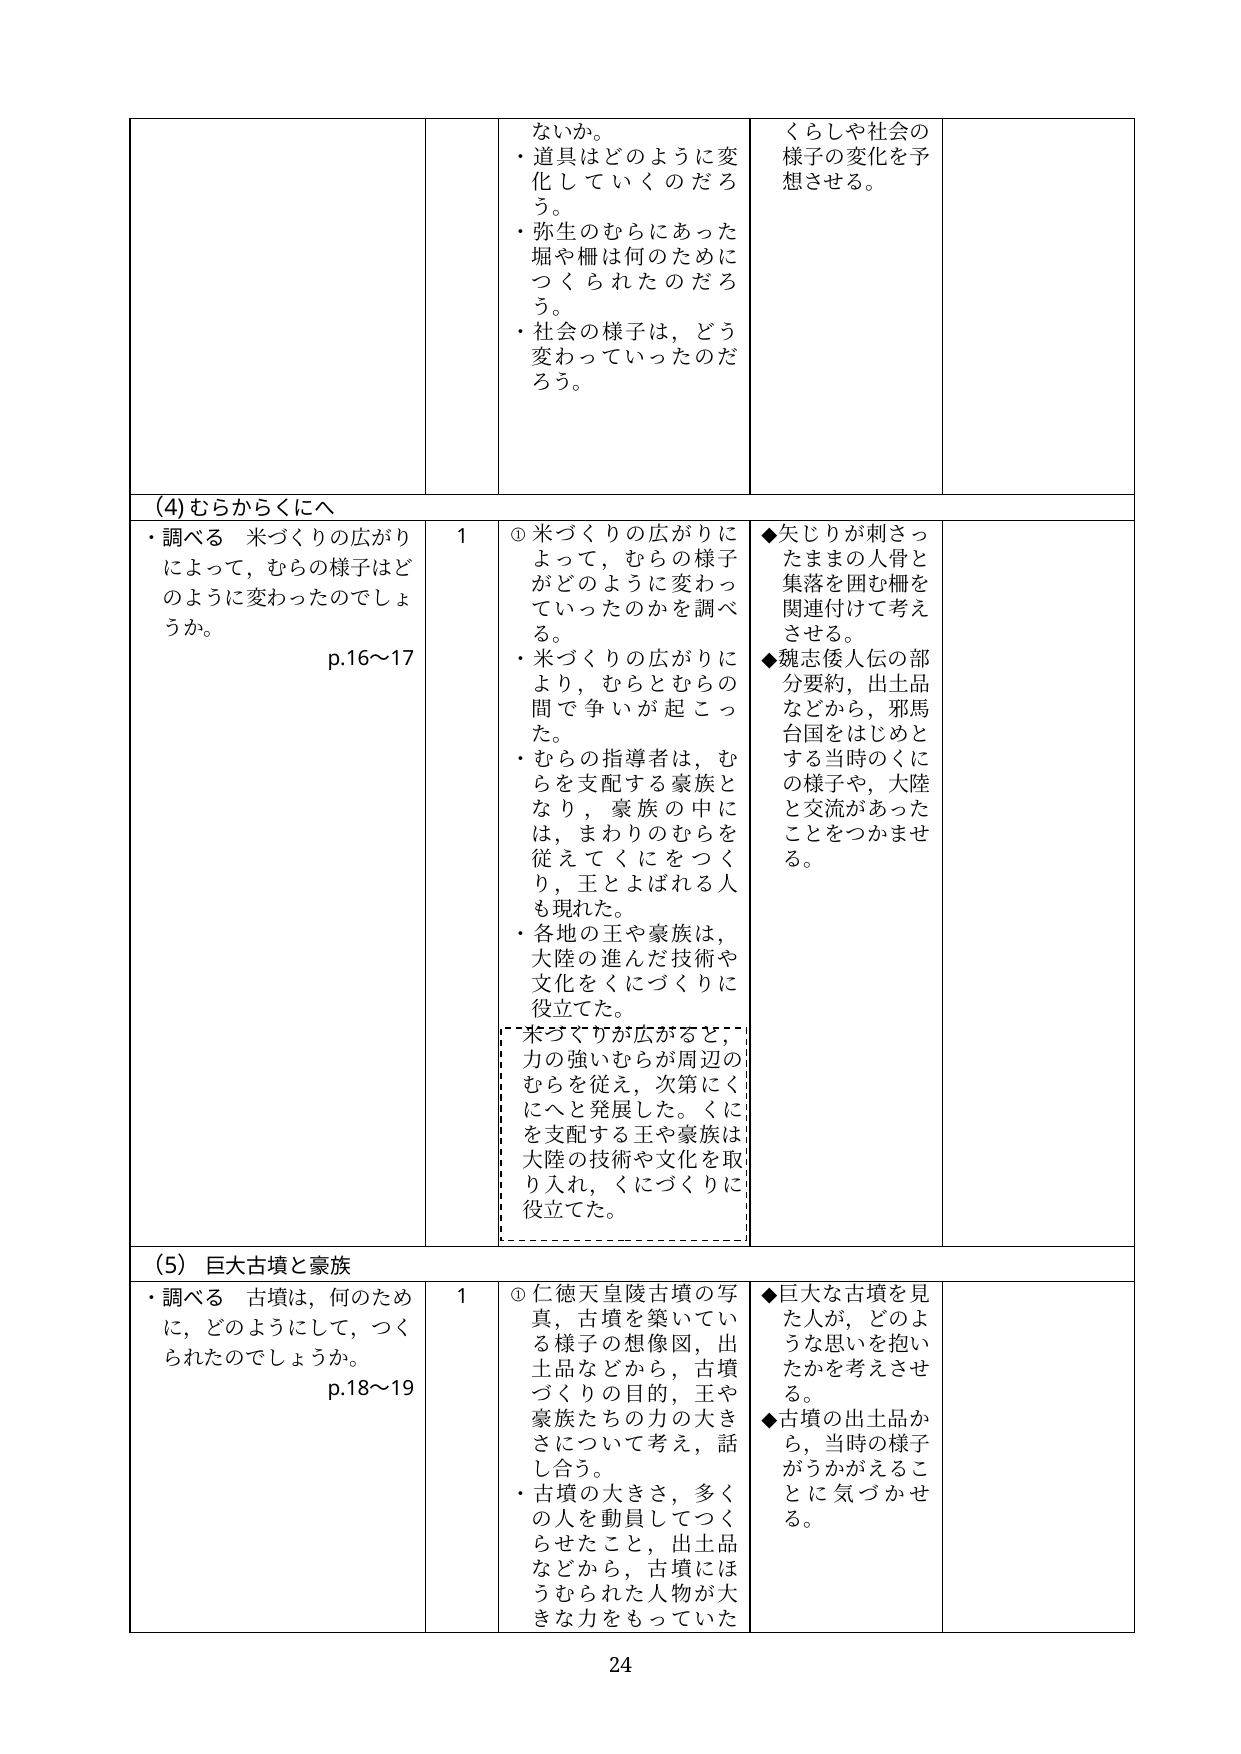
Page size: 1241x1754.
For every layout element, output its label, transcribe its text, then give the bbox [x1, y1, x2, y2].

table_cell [751, 1282, 942, 1632]
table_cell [131, 1282, 425, 1632]
table_cell 1 [426, 119, 498, 494]
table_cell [751, 119, 942, 494]
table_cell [499, 119, 749, 494]
table_cell ◆矢じりが刺さったままの人骨と集落を囲む柵を関連付けて考えさせる。 ◆魏志倭人伝の部分要約，出土品などから，邪馬台国をはじめとする当時のくにの様子や，大陸と交流があったことをつかませる。 [751, 521, 942, 1246]
table_cell （5） 巨大古墳と豪族 [131, 1247, 1134, 1281]
table_cell [943, 521, 1134, 1246]
table_cell （4) むらからくにへ [131, 495, 1134, 520]
table_cell ・調べる 米づくりの広がりによって，むらの様子はどのように変わったのでしょうか。 p.16～17 [131, 521, 425, 1246]
table_cell 1 [426, 521, 498, 1246]
table_cell [943, 1282, 1134, 1632]
table_cell 1 [426, 1282, 498, 1632]
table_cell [131, 119, 425, 494]
table_cell ①米づくりの広がりによって，むらの様子がどのように変わっていったのかを調べる。 ・米づくりの広がりにより，むらとむらの間で争いが起こった。 ・むらの指導者は，むらを支配する豪族となり，豪族の中には，まわりのむらを従えてくにをつくり，王とよばれる人も現れた。 ・各地の王や豪族は，大陸の進んだ技術や文化をくにづくりに役立てた。 [499, 521, 749, 1246]
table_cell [499, 1282, 749, 1632]
table_cell [943, 119, 1134, 494]
